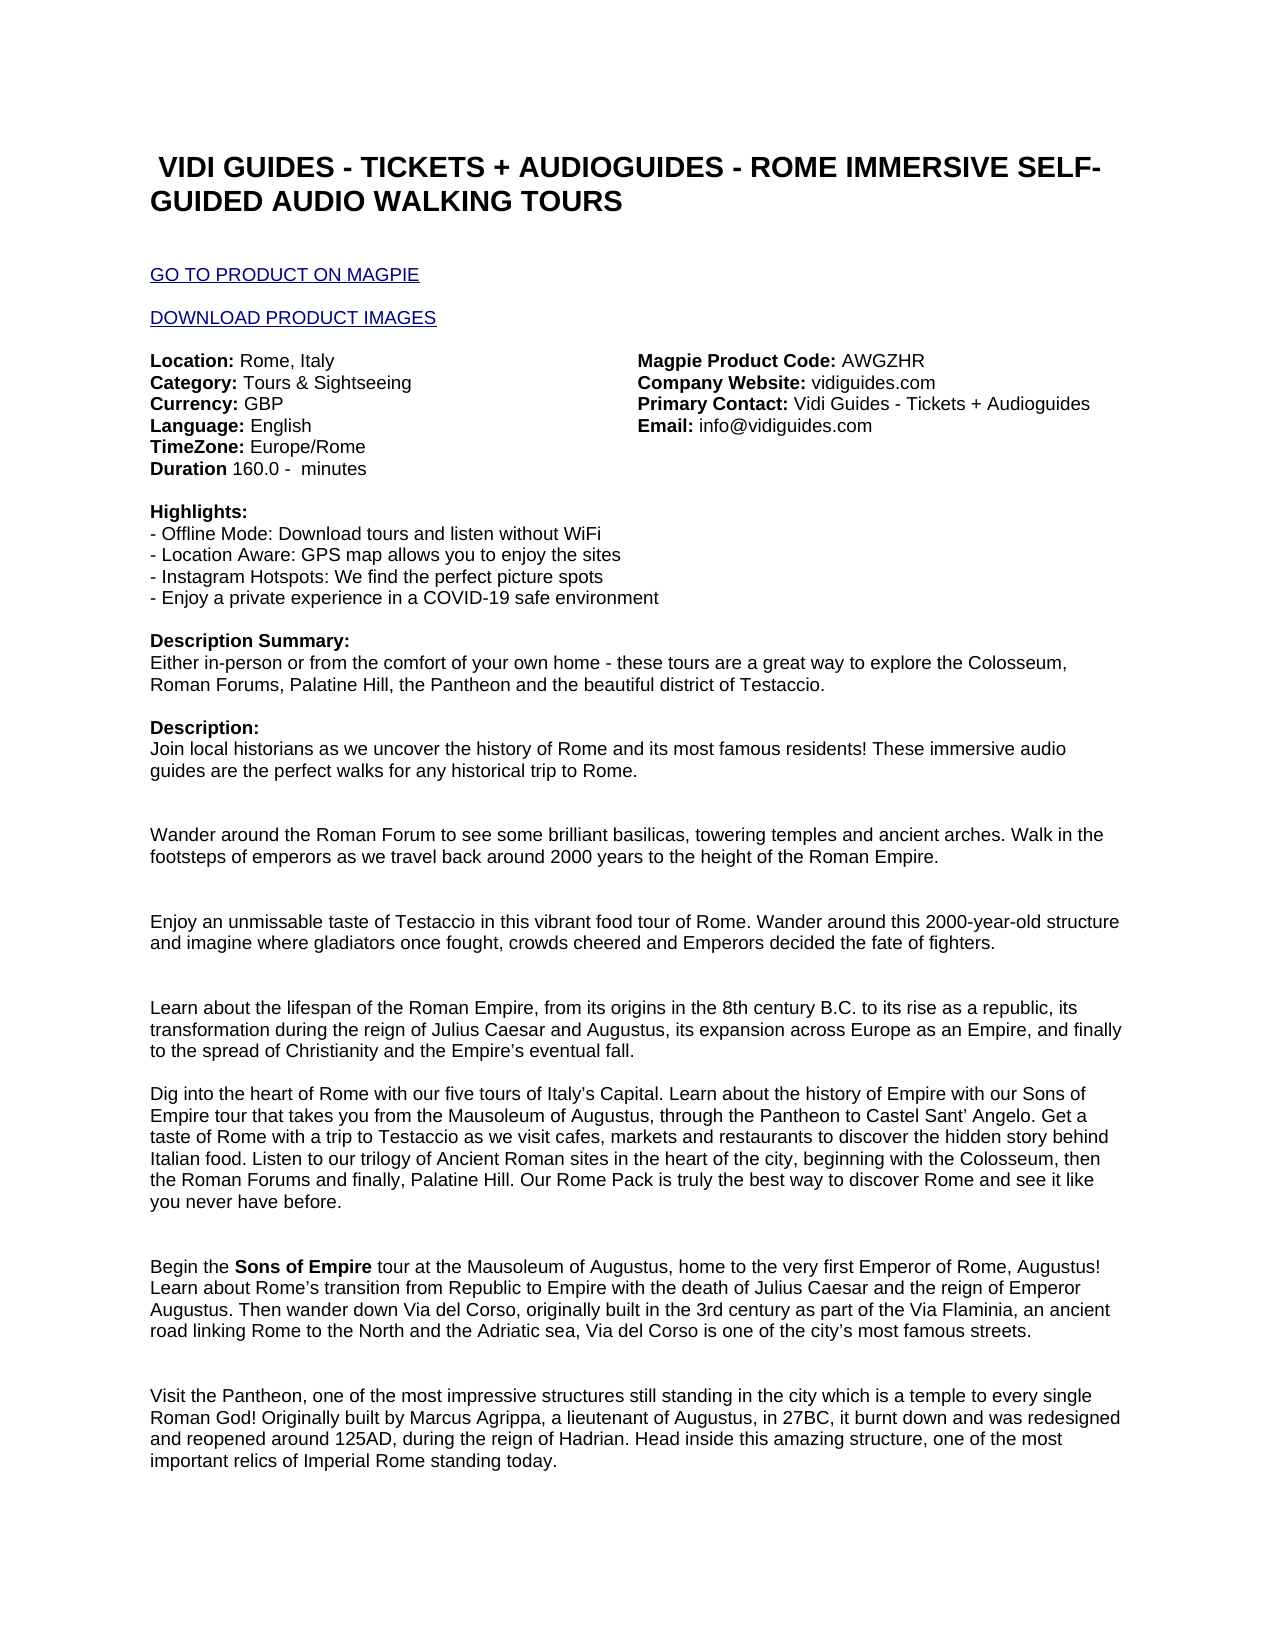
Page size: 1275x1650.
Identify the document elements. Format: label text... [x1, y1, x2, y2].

table_header Location: Rome, Italy Category: Tours & Sightseeing Currency: GBP Language: English TimeZone: Europe/Rome Duration 160.0 - minutes [139, 350, 626, 479]
text Visit the Pantheon, one of the most impressive structures still standing in the city which is a temple to every single Roman God! Originally built by Marcus Agrippa, a lieutenant of Augustus, in 27BC, it burnt down and was redesigned and reopened around 125AD, during the reign of Hadrian. Head inside this amazing structure, one of the most important relics of Imperial Rome standing today. [150, 1385, 1125, 1471]
subtitle Vidi Guides - Tickets + Audioguides - Rome Immersive Self-Guided Audio Walking Tours [150, 150, 1125, 217]
text - Offline Mode: Download tours and listen without WiFi [150, 522, 1125, 544]
text Wander around the Roman Forum to see some brilliant basilicas, towering temples and ancient arches. Walk in the footsteps of emperors as we travel back around 2000 years to the height of the Roman Empire. [150, 824, 1125, 867]
table_header Magpie Product Code: AWGZHR Company Website: vidiguides.com Primary Contact: Vidi Guides - Tickets + Audioguides Email: info@vidiguides.com [626, 350, 1114, 479]
text - Enjoy a private experience in a COVID-19 safe environment [150, 587, 1125, 609]
text Highlights: [150, 501, 1125, 522]
text Begin the Sons of Empire tour at the Mausoleum of Augustus, home to the very first Emperor of Rome, Augustus! Learn about Rome’s transition from Republic to Empire with the death of Julius Caesar and the reign of Emperor Augustus. Then wander down Via del Corso, originally built in the 3rd century as part of the Via Flaminia, an ancient road linking Rome to the North and the Adriatic sea, Via del Corso is one of the city’s most famous streets. [150, 1256, 1125, 1342]
text Description: [150, 716, 1125, 738]
text - Location Aware: GPS map allows you to enjoy the sites [150, 544, 1125, 566]
text GO TO PRODUCT ON MAGPIE [150, 264, 1125, 285]
text DOWNLOAD PRODUCT IMAGES [150, 307, 1125, 328]
text Dig into the heart of Rome with our five tours of Italy’s Capital. Learn about the history of Empire with our Sons of Empire tour that takes you from the Mausoleum of Augustus, through the Pantheon to Castel Sant’ Angelo. Get a taste of Rome with a trip to Testaccio as we visit cafes, markets and restaurants to discover the hidden story behind Italian food. Listen to our trilogy of Ancient Roman sites in the heart of the city, beginning with the Colosseum, then the Roman Forums and finally, Palatine Hill. Our Rome Pack is truly the best way to discover Rome and see it like you never have before. [150, 1083, 1125, 1212]
text - Instagram Hotspots: We find the perfect picture spots [150, 566, 1125, 587]
text Join local historians as we uncover the history of Rome and its most famous residents! These immersive audio guides are the perfect walks for any historical trip to Rome. [150, 738, 1125, 781]
text Enjoy an unmissable taste of Testaccio in this vibrant food tour of Rome. Wander around this 2000-year-old structure and imagine where gladiators once fought, crowds cheered and Emperors decided the fate of fighters. [150, 911, 1125, 954]
text Description Summary: [150, 630, 1125, 652]
text Learn about the lifespan of the Roman Empire, from its origins in the 8th century B.C. to its rise as a republic, its transformation during the reign of Julius Caesar and Augustus, its expansion across Europe as an Empire, and finally to the spread of Christianity and the Empire’s eventual fall. [150, 997, 1125, 1061]
text Either in-person or from the comfort of your own home - these tours are a great way to explore the Colosseum, Roman Forums, Palatine Hill, the Pantheon and the beautiful district of Testaccio. [150, 652, 1125, 695]
